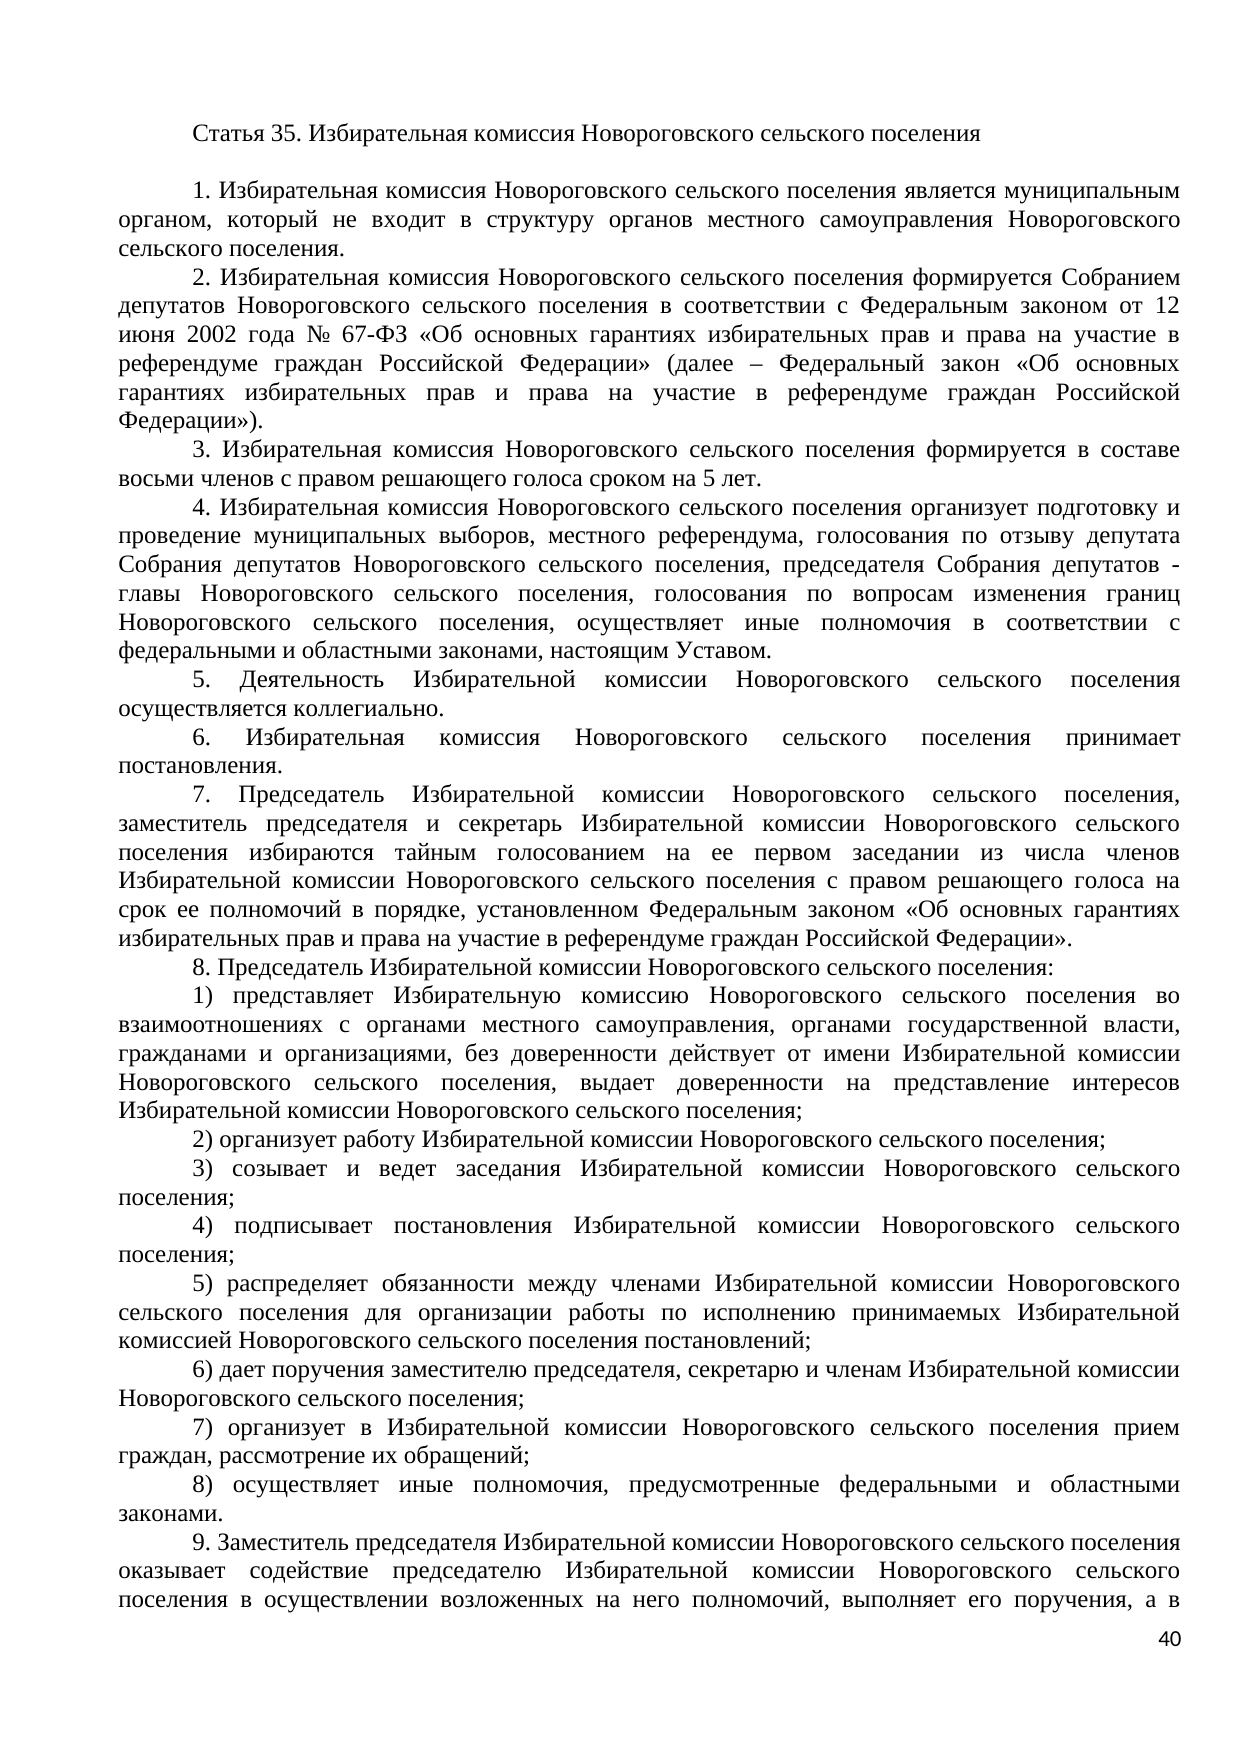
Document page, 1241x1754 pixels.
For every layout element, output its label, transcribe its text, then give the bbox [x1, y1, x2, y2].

text 4) подписывает постановления Избирательной комиссии Новороговского сельского поселения; [118, 1211, 1181, 1268]
text 8. Председатель Избирательной комиссии Новороговского сельского поселения: [118, 952, 1181, 981]
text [118, 1527, 1181, 1613]
text Статья 35. Избирательная комиссия Новороговского сельского поселения [118, 118, 1181, 147]
text 6) дает поручения заместителю председателя, секретарю и членам Избирательной комиссии Новороговского сельского поселения; [118, 1354, 1181, 1412]
text 5) распределяет обязанности между членами Избирательной комиссии Новороговского сельского поселения для организации работы по исполнению принимаемых Избирательной комиссией Новороговского сельского поселения постановлений; [118, 1268, 1181, 1354]
text 4. Избирательная комиссия Новороговского сельского поселения организует подготовку и проведение муниципальных выборов, местного референдума, голосования по отзыву депутата Собрания депутатов Новороговского сельского поселения, председателя Собрания депутатов - главы Новороговского сельского поселения, голосования по вопросам изменения границ Новороговского сельского поселения, осуществляет иные полномочия в соответствии с федеральными и областными законами, настоящим Уставом. [118, 492, 1181, 664]
text 1. Избирательная комиссия Новороговского сельского поселения является муниципальным органом, который не входит в структуру органов местного самоуправления Новороговского сельского поселения. [118, 176, 1181, 262]
text 3) созывает и ведет заседания Избирательной комиссии Новороговского сельского поселения; [118, 1153, 1181, 1211]
text 8) осуществляет иные полномочия, предусмотренные федеральными и областными законами. [118, 1469, 1181, 1527]
text 7) организует в Избирательной комиссии Новороговского сельского поселения прием граждан, рассмотрение их обращений; [118, 1412, 1181, 1469]
text 2. Избирательная комиссия Новороговского сельского поселения формируется Собранием депутатов Новороговского сельского поселения в соответствии с Федеральным законом от 12 июня 2002 года № 67-ФЗ «Об основных гарантиях избирательных прав и права на участие в референдуме граждан Российской Федерации» (далее – Федеральный закон «Об основных гарантиях избирательных прав и права на участие в референдуме граждан Российской Федерации»). [118, 262, 1181, 434]
text 2) организует работу Избирательной комиссии Новороговского сельского поселения; [118, 1124, 1181, 1153]
text 6. Избирательная комиссия Новороговского сельского поселения принимает постановления. [118, 722, 1181, 779]
text 7. Председатель Избирательной комиссии Новороговского сельского поселения, заместитель председателя и секретарь Избирательной комиссии Новороговского сельского поселения избираются тайным голосованием на ее первом заседании из числа членов Избирательной комиссии Новороговского сельского поселения с правом решающего голоса на срок ее полномочий в порядке, установленном Федеральным законом «Об основных гарантиях избирательных прав и права на участие в референдуме граждан Российской Федерации». [118, 779, 1181, 952]
text 3. Избирательная комиссия Новороговского сельского поселения формируется в составе восьми членов с правом решающего голоса сроком на 5 лет. [118, 434, 1181, 492]
text 5. Деятельность Избирательной комиссии Новороговского сельского поселения осуществляется коллегиально. [118, 664, 1181, 722]
text 1) представляет Избирательную комиссию Новороговского сельского поселения во взаимоотношениях с органами местного самоуправления, органами государственной власти, гражданами и организациями, без доверенности действует от имени Избирательной комиссии Новороговского сельского поселения, выдает доверенности на представление интересов Избирательной комиссии Новороговского сельского поселения; [118, 981, 1181, 1124]
